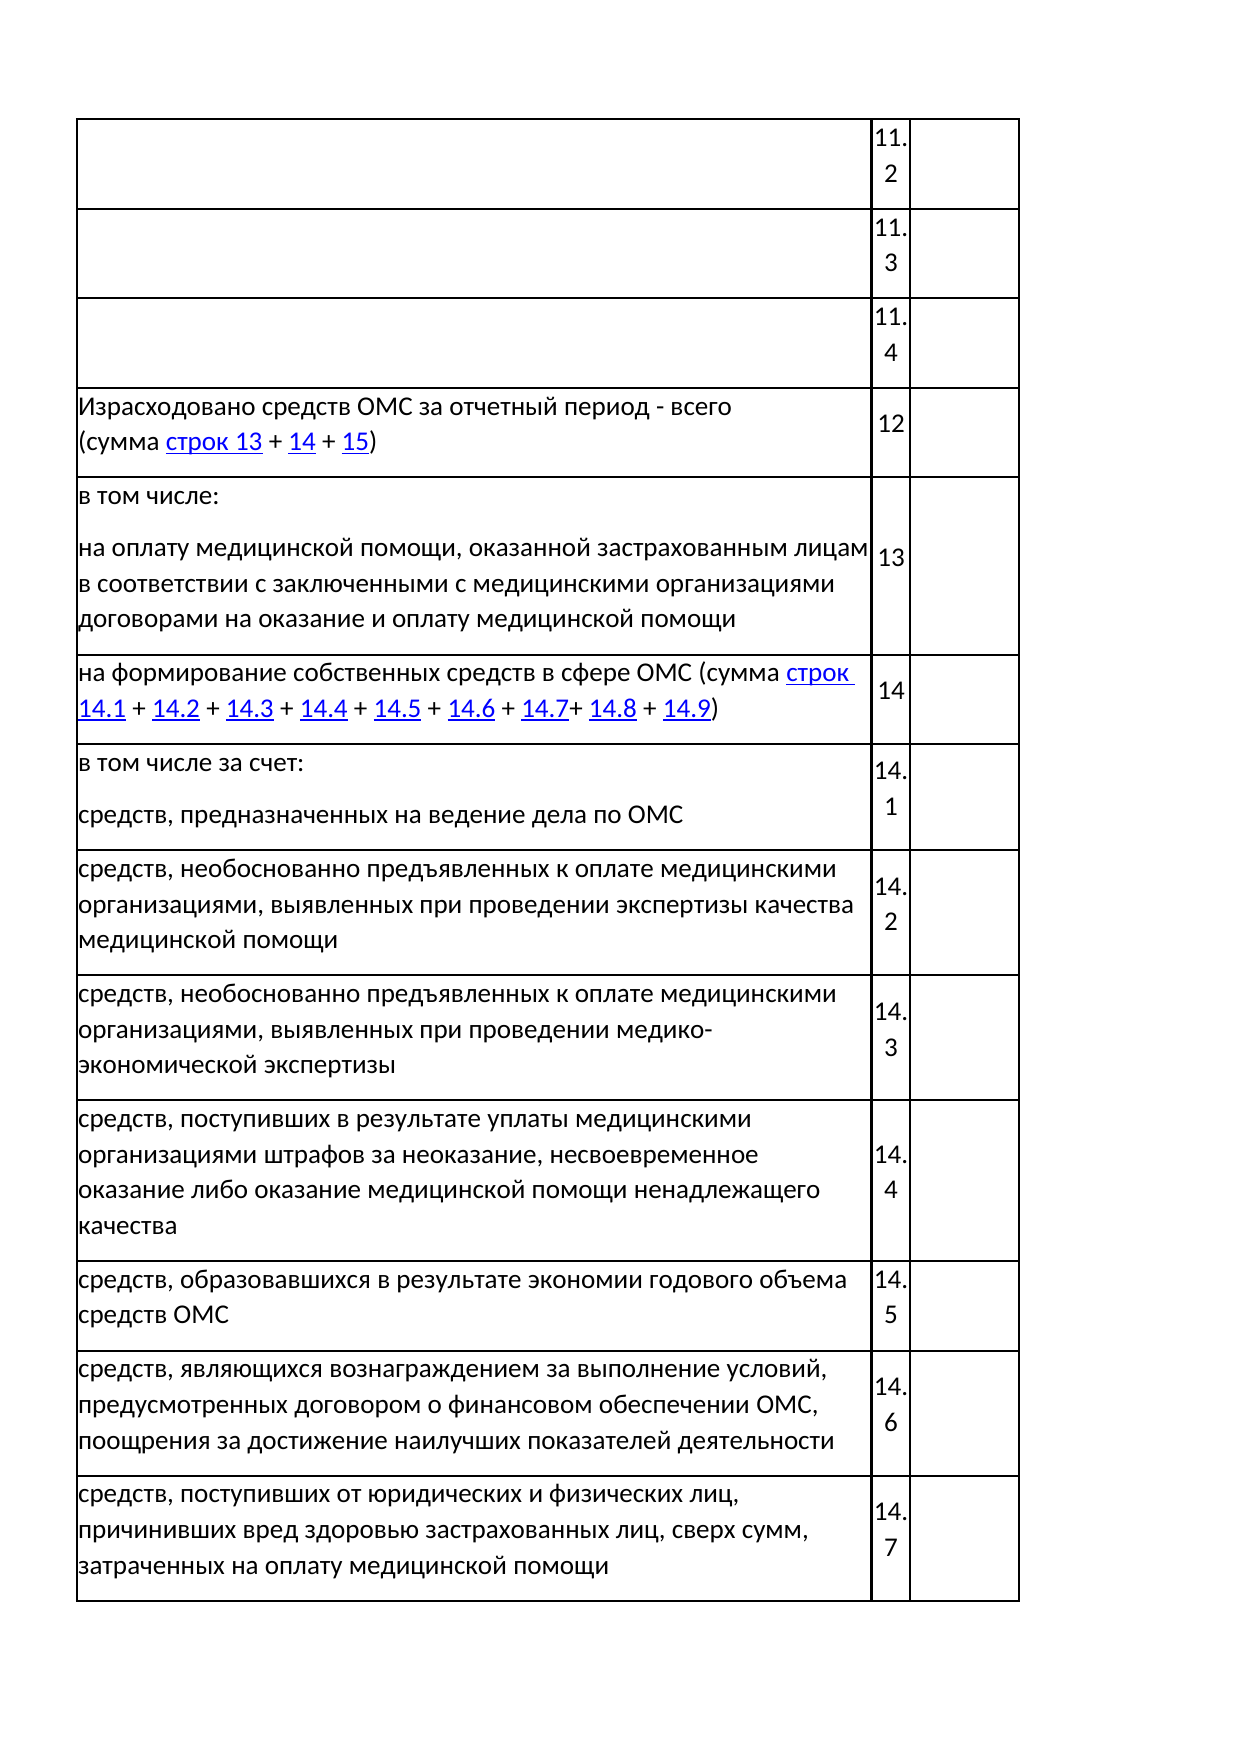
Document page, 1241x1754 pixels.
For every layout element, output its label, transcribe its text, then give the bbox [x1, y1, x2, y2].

table_cell Израсходовано средств ОМС за отчетный период - всего (сумма строк 13 + 14 + 15) [78, 389, 870, 476]
table_cell [911, 1477, 1018, 1600]
table_cell 11.2 [873, 120, 909, 208]
table_cell в том числе за счет: средств, предназначенных на ведение дела по ОМС [78, 745, 870, 849]
table_cell 12 [873, 389, 909, 476]
table_cell на формирование собственных средств в сфере ОМС (сумма строк 14.1 + 14.2 + 14.3 + 14.4 + 14.5 + 14.6 + 14.7+ 14.8 + 14.9) [78, 656, 870, 743]
table_cell [911, 389, 1018, 476]
table_cell [911, 656, 1018, 743]
table_cell 14.3 [873, 976, 909, 1099]
table_cell [911, 120, 1018, 208]
table_cell [911, 745, 1018, 849]
table_cell средств, необоснованно предъявленных к оплате медицинскими организациями, выявленных при проведении медико-экономической экспертизы [78, 976, 870, 1099]
table_cell средств, являющихся вознаграждением за выполнение условий, предусмотренных договором о финансовом обеспечении ОМС, поощрения за достижение наилучших показателей деятельности [78, 1352, 870, 1474]
table_cell средств, поступивших в результате уплаты медицинскими организациями штрафов за неоказание, несвоевременное оказание либо оказание медицинской помощи ненадлежащего качества [78, 1101, 870, 1260]
table_cell средств, образовавшихся в результате экономии годового объема средств ОМС [78, 1262, 870, 1349]
table_cell средств, необоснованно предъявленных к оплате медицинскими организациями, выявленных при проведении экспертизы качества медицинской помощи [78, 851, 870, 974]
table_cell средств, поступивших от юридических и физических лиц, причинивших вред здоровью застрахованных лиц, сверх сумм, затраченных на оплату медицинской помощи [78, 1477, 870, 1600]
table_cell 14 [873, 656, 909, 743]
table_cell [78, 120, 870, 208]
table_cell 14.7 [873, 1477, 909, 1600]
table_cell [911, 299, 1018, 387]
table_cell 11.4 [873, 299, 909, 387]
table_cell 14.2 [873, 851, 909, 974]
table_cell 14.4 [873, 1101, 909, 1260]
table_cell 13 [873, 478, 909, 653]
table_cell [911, 478, 1018, 653]
table_cell [911, 210, 1018, 297]
table_cell [911, 1101, 1018, 1260]
table_cell 14.1 [873, 745, 909, 849]
table_cell [78, 299, 870, 387]
table_cell [78, 210, 870, 297]
table_cell [911, 1352, 1018, 1474]
table_cell 14.6 [873, 1352, 909, 1474]
table_cell 14.5 [873, 1262, 909, 1349]
table_cell [911, 1262, 1018, 1349]
table_cell в том числе: на оплату медицинской помощи, оказанной застрахованным лицам в соответствии с заключенными с медицинскими организациями договорами на оказание и оплату медицинской помощи [78, 478, 870, 653]
table_cell [911, 851, 1018, 974]
table_cell 11.3 [873, 210, 909, 297]
table_cell [911, 976, 1018, 1099]
